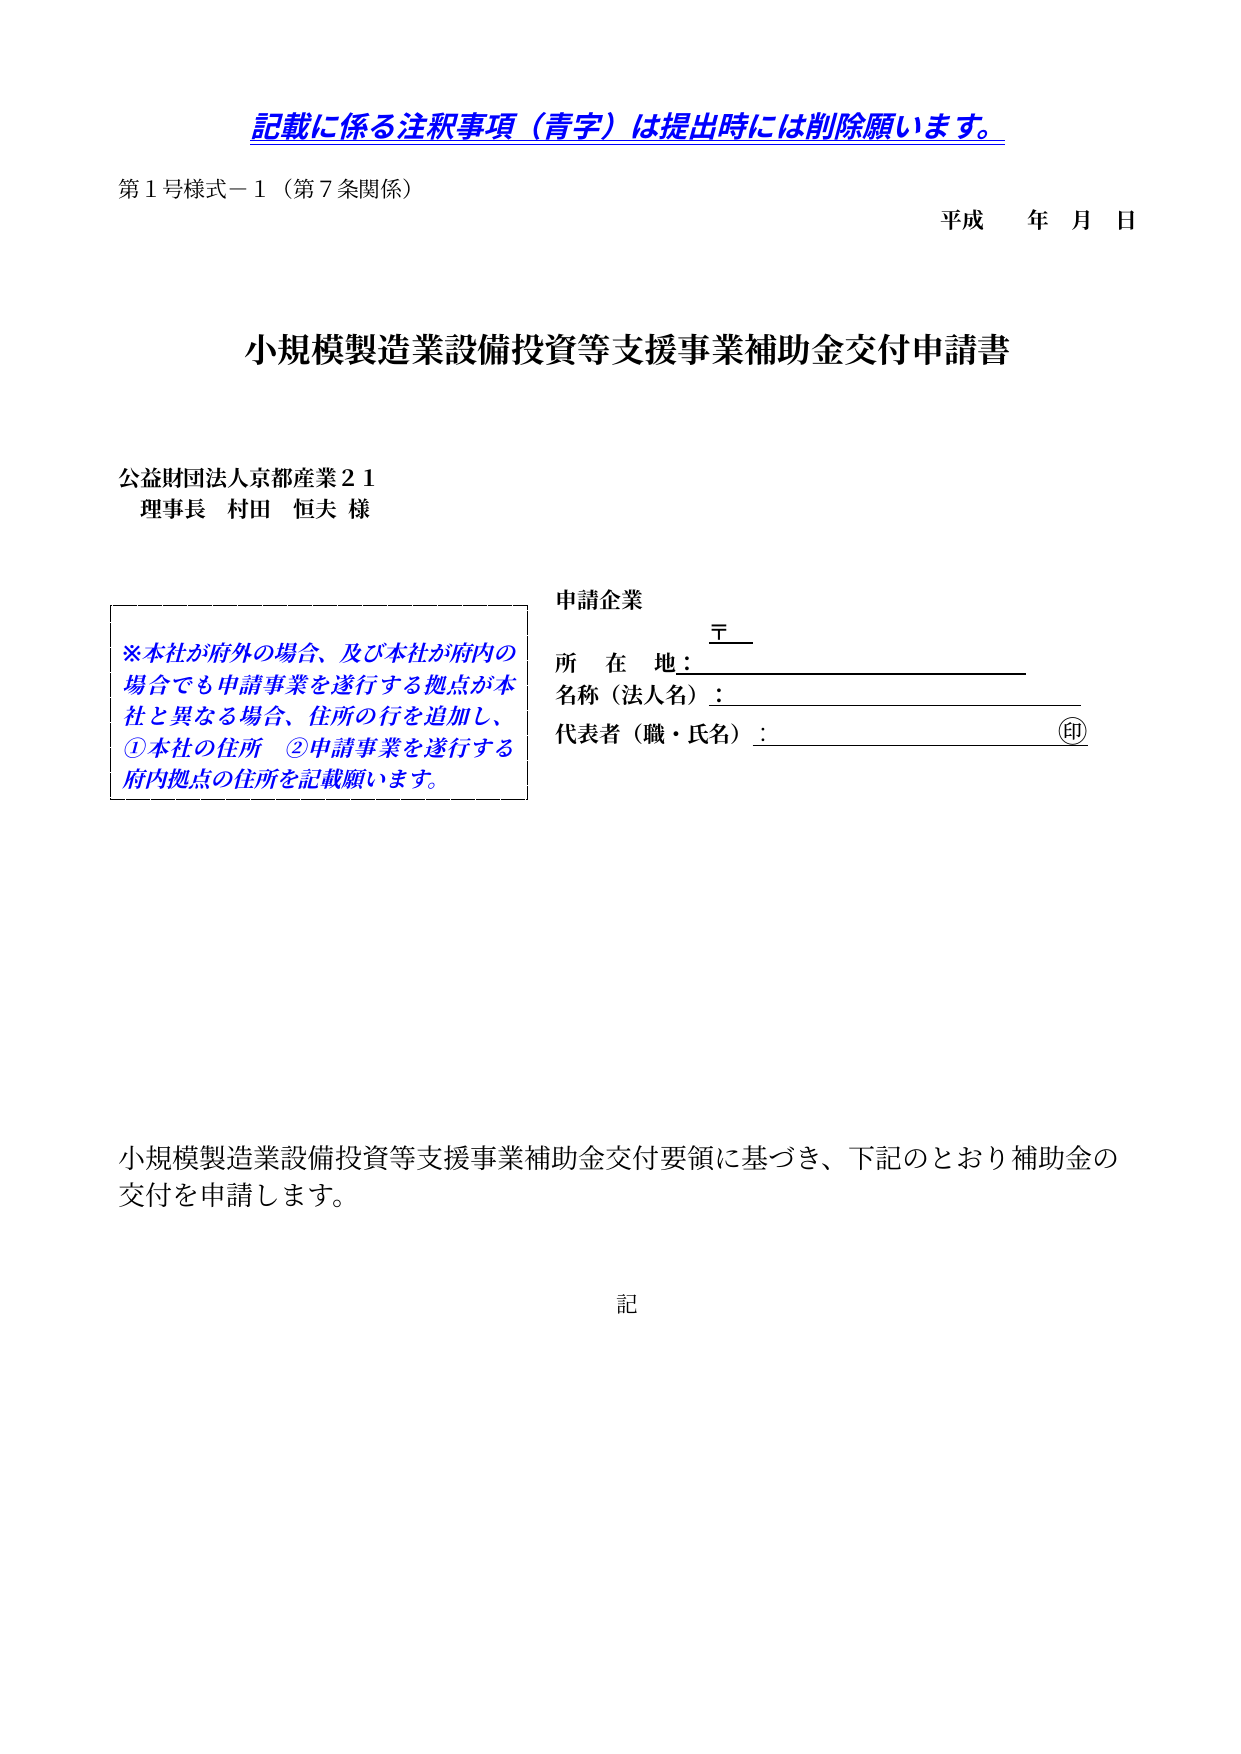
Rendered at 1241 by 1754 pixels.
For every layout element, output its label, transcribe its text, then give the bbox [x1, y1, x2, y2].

text 代表者（職・氏名）： ㊞ [528, 709, 1137, 751]
text 小規模製造業設備投資等支援事業補助金交付要領に基づき、下記のとおり補助金の交付を申請します。 [118, 1138, 1137, 1213]
text 第１号様式－１（第７条関係） [118, 174, 1137, 203]
text 申請企業 [118, 583, 1122, 615]
text 平成 年 月 日 [118, 203, 1137, 234]
text 公益財団法人京都産業２１ [118, 461, 1137, 492]
text 名称（法人名）： [528, 678, 1122, 709]
text 記載に係る注釈事項（青字）は提出時には削除願います。 [118, 104, 1137, 146]
text 所 在 地： [528, 646, 1122, 678]
text 記 [118, 1288, 1137, 1319]
text 〒 [528, 615, 1122, 646]
text 小規模製造業設備投資等支援事業補助金交付申請書 [118, 324, 1137, 372]
text 理事長 村田 恒夫 様 [118, 492, 1137, 524]
